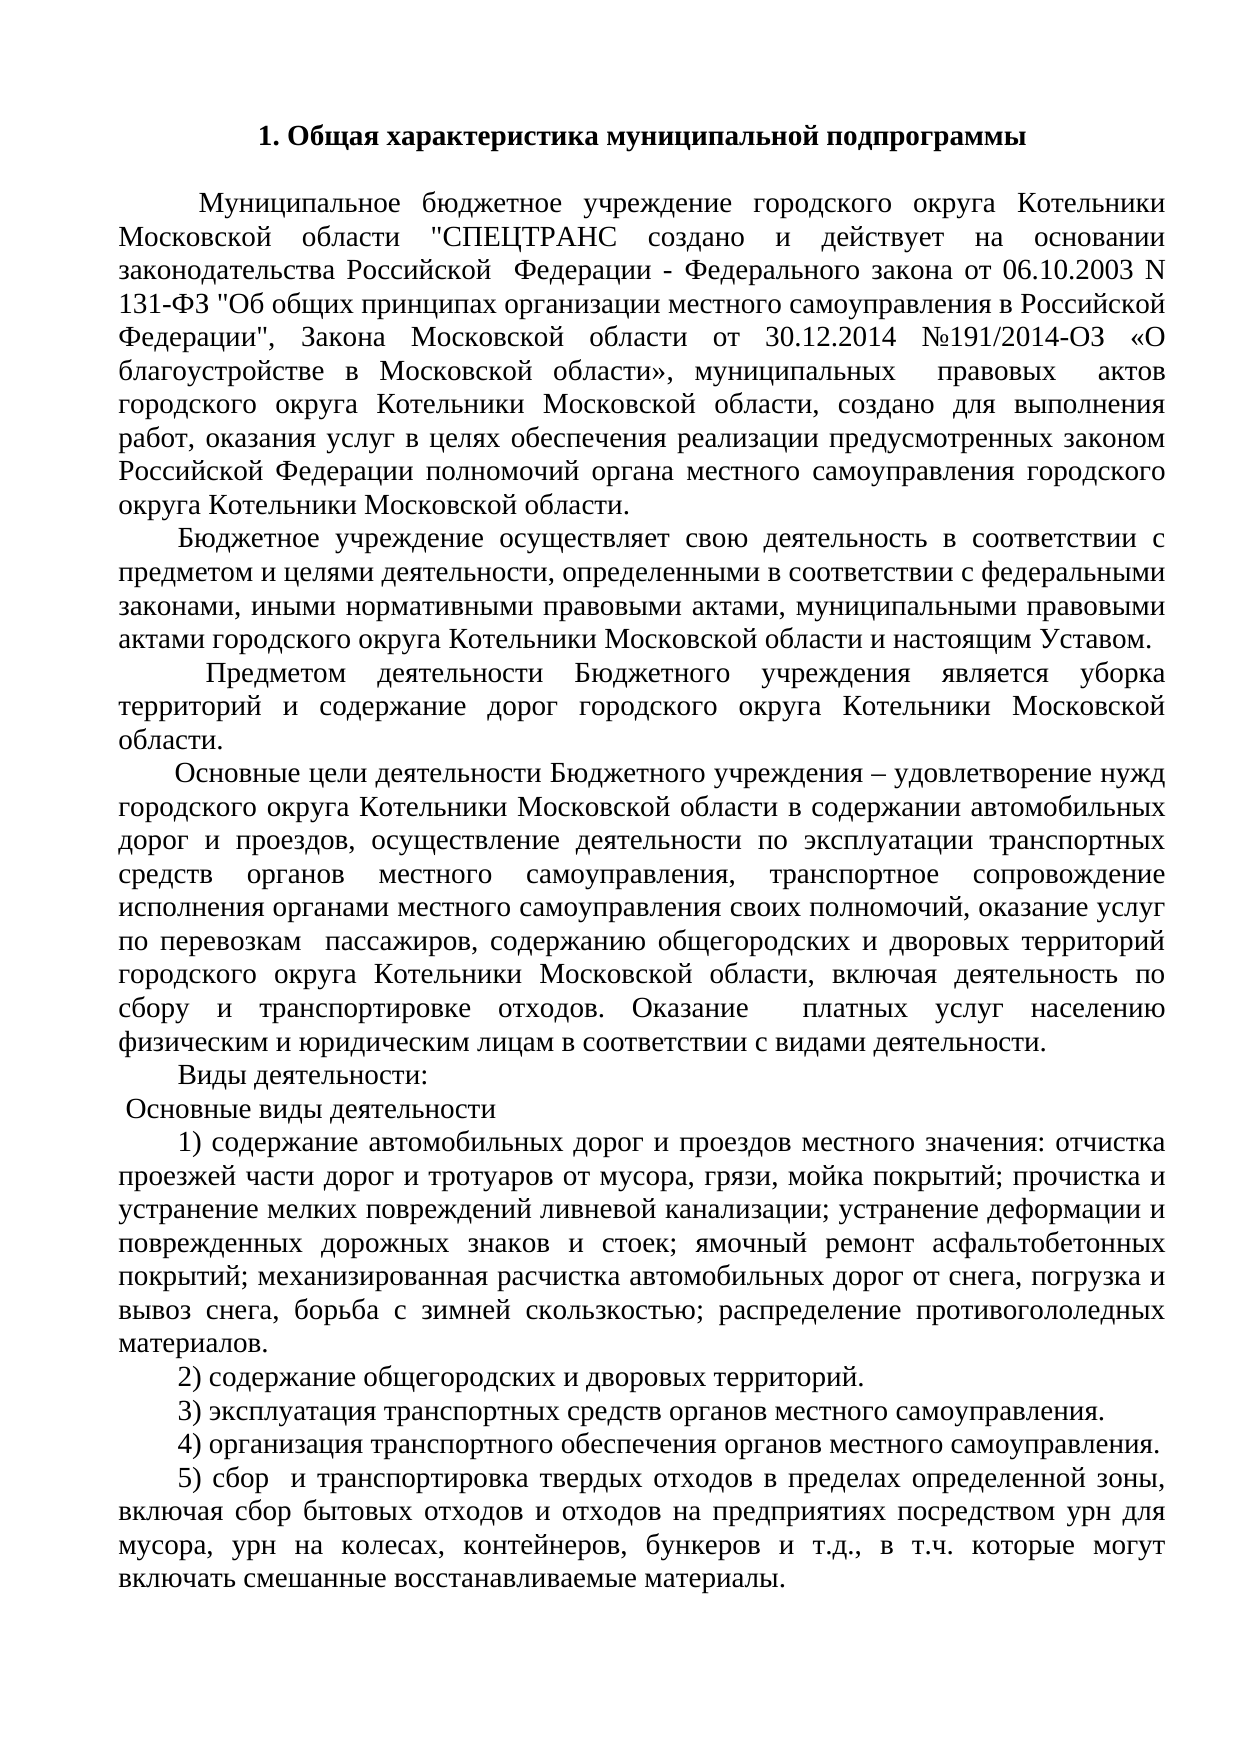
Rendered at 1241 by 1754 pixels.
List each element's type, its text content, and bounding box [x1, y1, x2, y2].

text 1. Общая характеристика муниципальной подпрограммы [118, 118, 1166, 152]
text 3) эксплуатация транспортных средств органов местного самоуправления. [118, 1393, 1166, 1426]
text Виды деятельности: [118, 1057, 1166, 1091]
text 5) сбор и транспортировка твердых отходов в пределах определенной зоны, включая сбор бытовых отходов и отходов на предприятиях посредством урн для мусора, урн на колесах, контейнеров, бункеров и т.д., в т.ч. которые могут включать смешанные восстанавливаемые материалы. [118, 1460, 1166, 1594]
text 4) организация транспортного обеспечения органов местного самоуправления. [118, 1426, 1166, 1460]
text 2) содержание общегородских и дворовых территорий. [118, 1359, 1166, 1393]
text Основные виды деятельности [118, 1091, 1166, 1124]
text Бюджетное учреждение осуществляет свою деятельность в соответствии с предметом и целями деятельности, определенными в соответствии с федеральными законами, иными нормативными правовыми актами, муниципальными правовыми актами городского округа Котельники Московской области и настоящим Уставом. [118, 521, 1166, 655]
text Основные цели деятельности Бюджетного учреждения – удовлетворение нужд городского округа Котельники Московской области в содержании автомобильных дорог и проездов, осуществление деятельности по эксплуатации транспортных средств органов местного самоуправления, транспортное сопровождение исполнения органами местного самоуправления своих полномочий, оказание услуг по перевозкам пассажиров, содержанию общегородских и дворовых территорий городского округа Котельники Московской области, включая деятельность по сбору и транспортировке отходов. Оказание платных услуг населению физическим и юридическим лицам в соответствии с видами деятельности. [118, 755, 1166, 1057]
text Предметом деятельности Бюджетного учреждения является уборка территорий и содержание дорог городского округа Котельники Московской области. [118, 655, 1166, 755]
text 1) содержание автомобильных дорог и проездов местного значения: отчистка проезжей части дорог и тротуаров от мусора, грязи, мойка покрытий; прочистка и устранение мелких повреждений ливневой канализации; устранение деформации и поврежденных дорожных знаков и стоек; ямочный ремонт асфальтобетонных покрытий; механизированная расчистка автомобильных дорог от снега, погрузка и вывоз снега, борьба с зимней скользкостью; распределение противогололедных материалов. [118, 1124, 1166, 1359]
text Муниципальное бюджетное учреждение городского округа Котельники Московской области "СПЕЦТРАНС создано и действует на основании законодательства Российской Федерации - Федерального закона от 06.10.2003 N 131-ФЗ "Об общих принципах организации местного самоуправления в Российской Федерации", Закона Московской области от 30.12.2014 №191/2014-ОЗ «О благоустройстве в Московской области», муниципальных правовых актов городского округа Котельники Московской области, создано для выполнения работ, оказания услуг в целях обеспечения реализации предусмотренных законом Российской Федерации полномочий органа местного самоуправления городского округа Котельники Московской области. [118, 185, 1166, 521]
